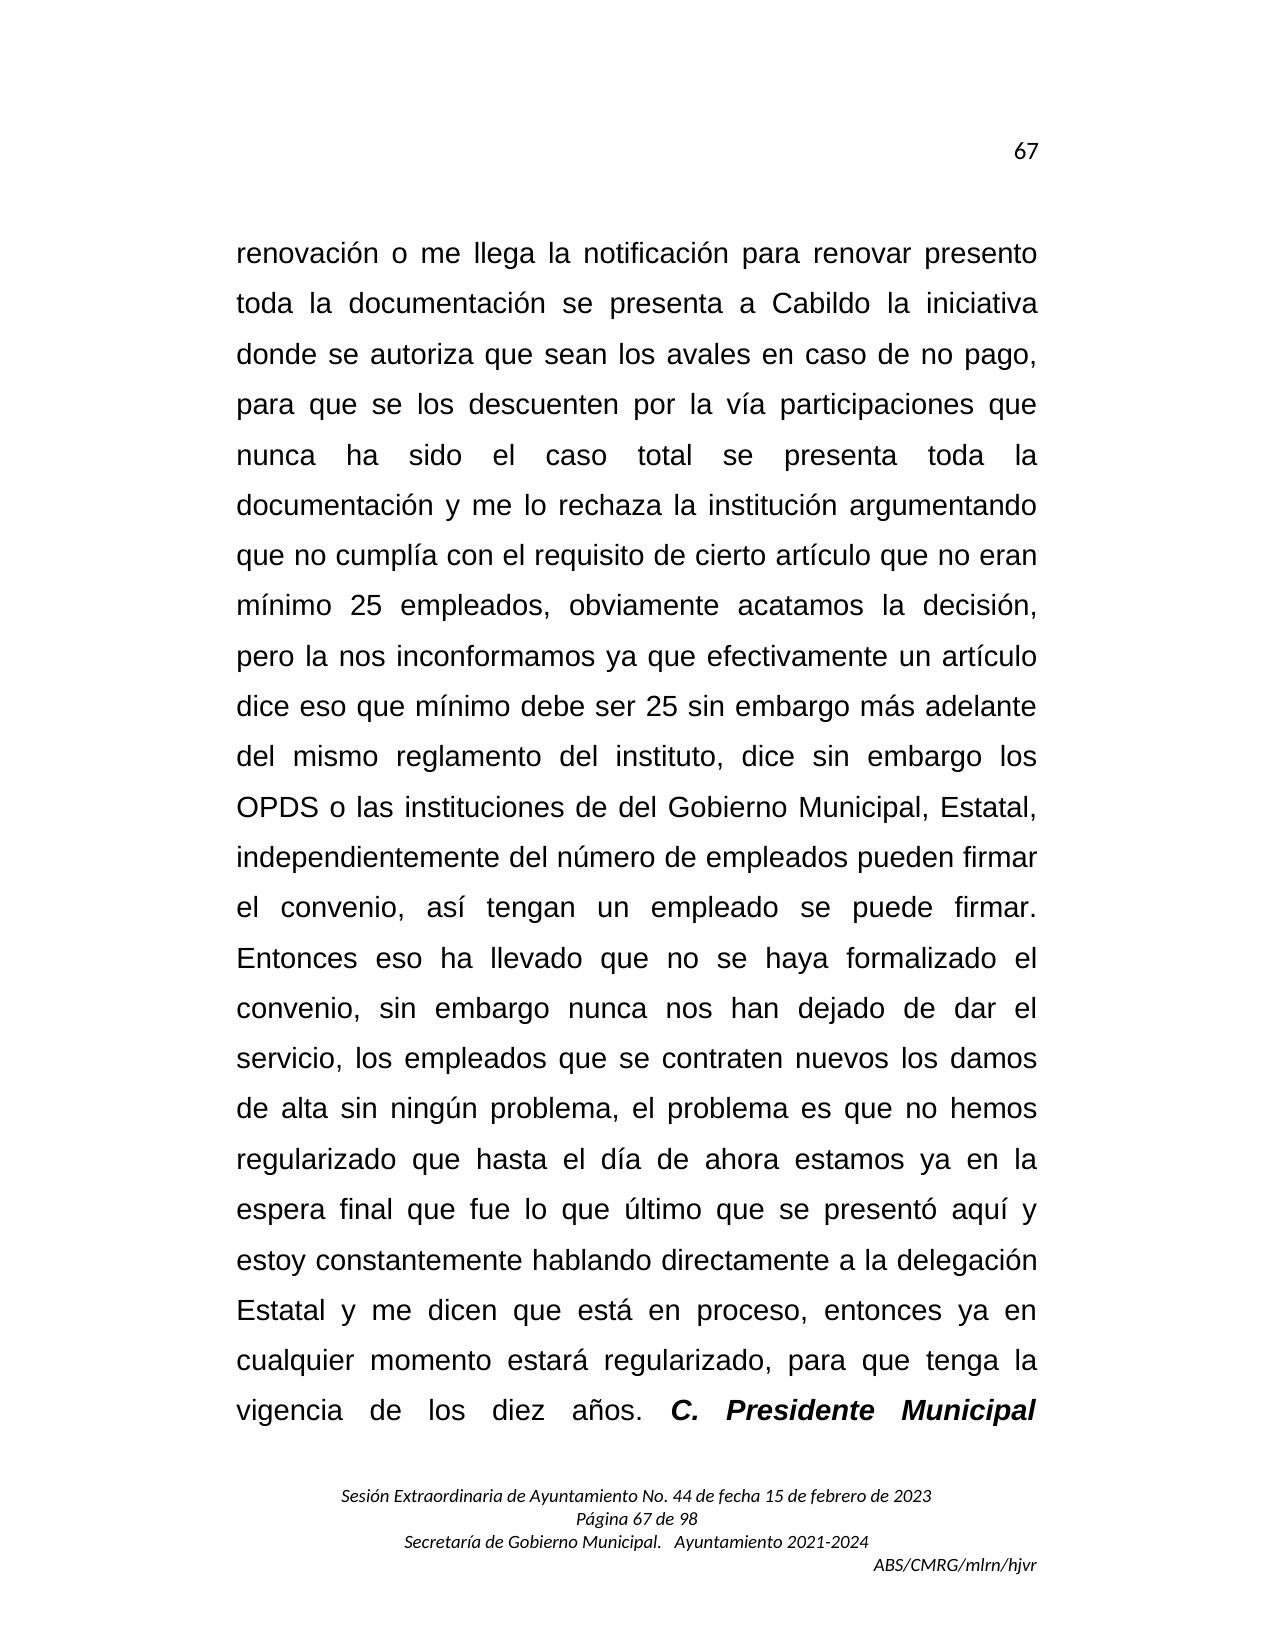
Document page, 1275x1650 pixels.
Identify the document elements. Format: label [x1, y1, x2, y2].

text [236, 236, 1039, 1427]
